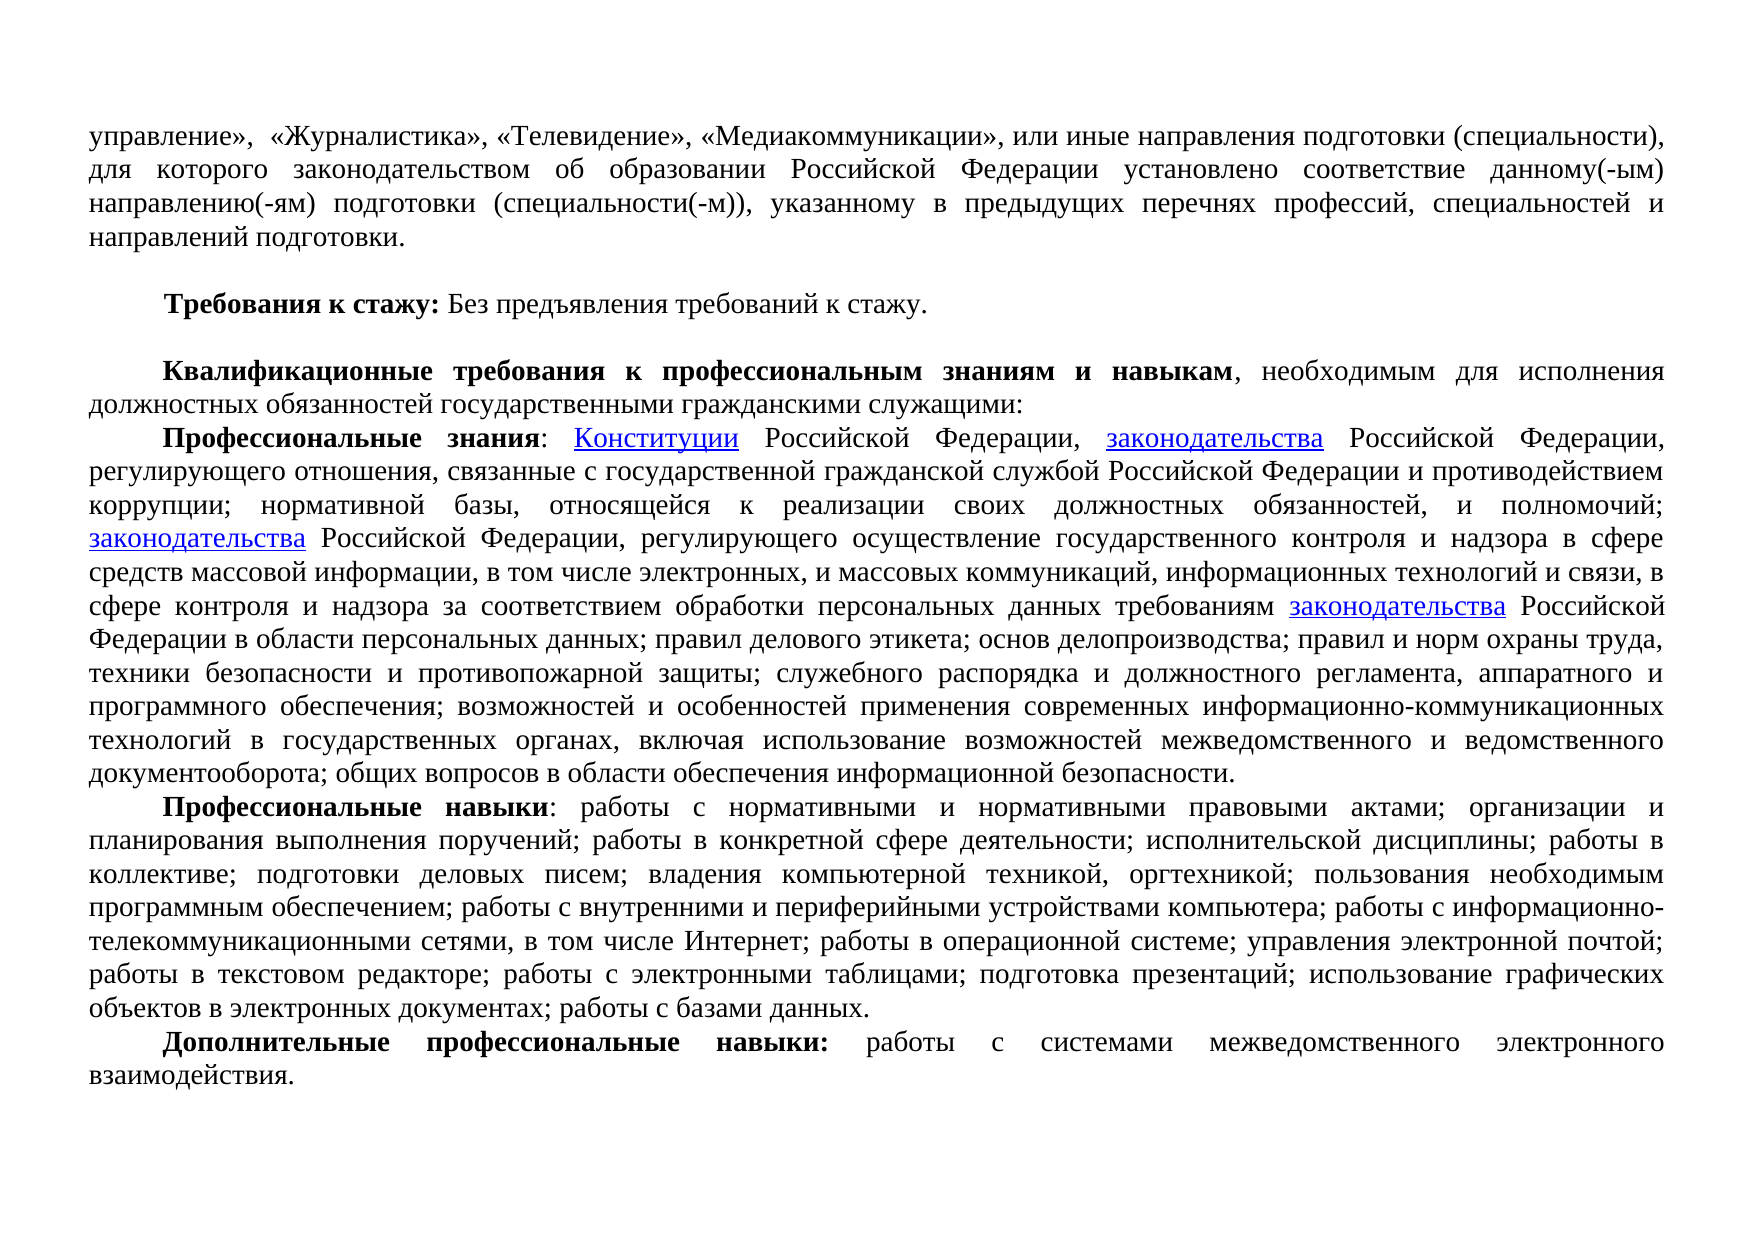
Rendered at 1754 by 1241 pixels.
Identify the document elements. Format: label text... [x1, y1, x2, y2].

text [89, 118, 1665, 252]
text Профессиональные навыки: работы с нормативными и нормативными правовыми актами; организации и планирования выполнения поручений; работы в конкретной сфере деятельности; исполнительской дисциплины; работы в коллективе; подготовки деловых писем; владения компьютерной техникой, оргтехникой; пользования необходимым программным обеспечением; работы с внутренними и периферийными устройствами компьютера; работы с информационно-телекоммуникационными сетями, в том числе Интернет; работы в операционной системе; управления электронной почтой; работы в текстовом редакторе; работы с электронными таблицами; подготовка презентаций; использование графических объектов в электронных документах; работы с базами данных. [89, 789, 1665, 1024]
text Квалификационные требования к профессиональным знаниям и навыкам, необходимым для исполнения должностных обязанностей государственными гражданскими служащими: [89, 353, 1665, 420]
text Требования к стажу: Без предъявления требований к стажу. [89, 286, 1665, 319]
text Профессиональные знания: Конституции Российской Федерации, законодательства Российской Федерации, регулирующего отношения, связанные с государственной гражданской службой Российской Федерации и противодействием коррупции; нормативной базы, относящейся к реализации своих должностных обязанностей, и полномочий; законодательства Российской Федерации, регулирующего осуществление государственного контроля и надзора в сфере средств массовой информации, в том числе электронных, и массовых коммуникаций, информационных технологий и связи, в сфере контроля и надзора за соответствием обработки персональных данных требованиям законодательства Российской Федерации в области персональных данных; правил делового этикета; основ делопроизводства; правил и норм охраны труда, техники безопасности и противопожарной защиты; служебного распорядка и должностного регламента, аппаратного и программного обеспечения; возможностей и особенностей применения современных информационно-коммуникационных технологий в государственных органах, включая использование возможностей межведомственного и ведомственного документооборота; общих вопросов в области обеспечения информационной безопасности. [89, 420, 1665, 789]
text Дополнительные профессиональные навыки: работы с системами межведомственного электронного взаимодействия. [89, 1024, 1665, 1091]
